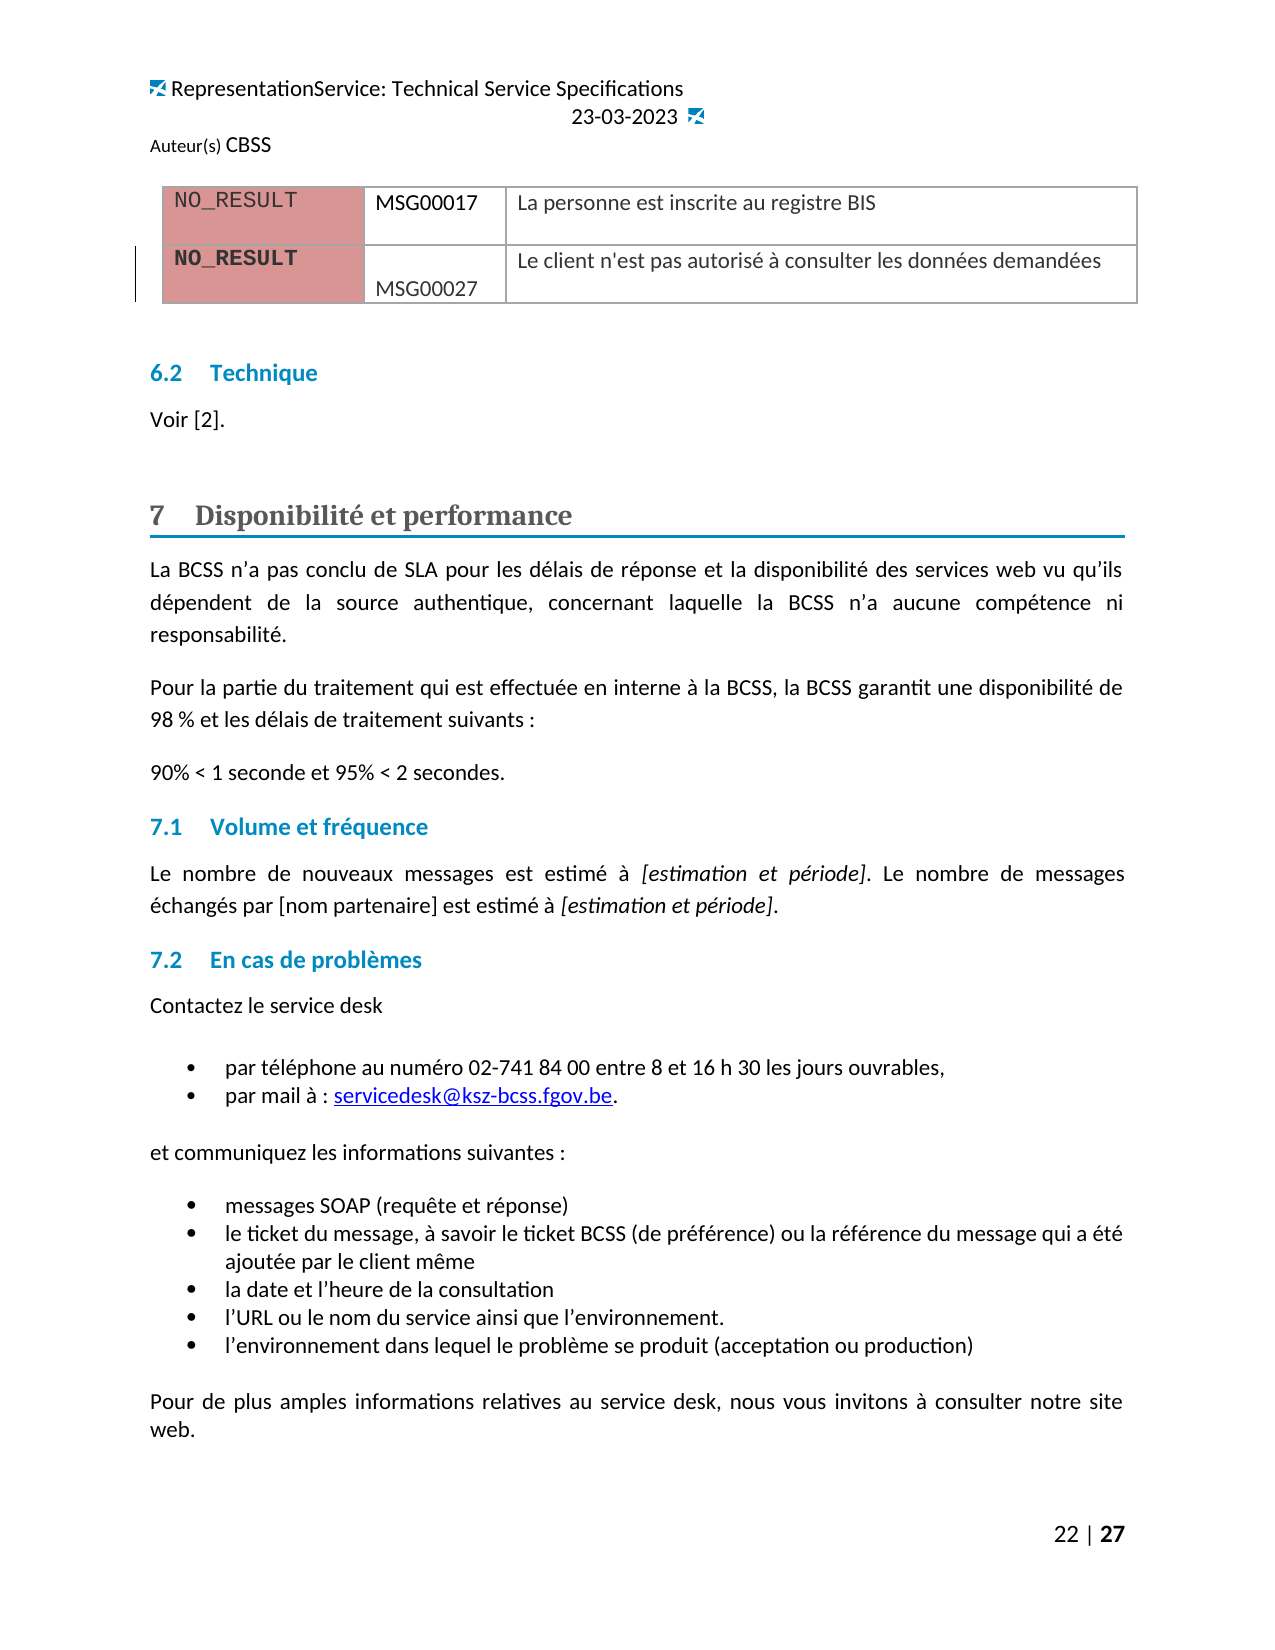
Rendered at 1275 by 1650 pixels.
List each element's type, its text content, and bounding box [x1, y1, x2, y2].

list par téléphone au numéro 02-741 84 00 entre 8 et 16 h 30 les jours ouvrables, [187, 1053, 1125, 1081]
text Pour la partie du traitement qui est effectuée en interne à la BCSS, la BCSS garantit une disponibilité de 98 % et les délais de traitement suivants : [150, 673, 1125, 733]
list par mail à : servicedesk@ksz-bcss.fgov.be. [187, 1081, 1125, 1109]
table_cell NO_RESULT [164, 188, 363, 244]
list l’URL ou le nom du service ainsi que l’environnement. [187, 1303, 1125, 1331]
table_cell Le client n'est pas autorisé à consulter les données demandées [507, 246, 1136, 302]
table_cell La personne est inscrite au registre BIS [507, 188, 1136, 244]
text Le nombre de nouveaux messages est estimé à [estimation et période]. Le nombre de messages échangés par [nom partenaire] est estimé à [estimation et période]. [150, 859, 1125, 919]
list l’environnement dans lequel le problème se produit (acceptation ou production) [187, 1331, 1125, 1359]
subtitle Technique [150, 357, 1125, 388]
table_cell MSG00027 [365, 246, 505, 302]
list messages SOAP (requête et réponse) [187, 1191, 1125, 1219]
subtitle En cas de problèmes [150, 944, 1125, 974]
picture [688, 113, 704, 124]
text et communiquez les informations suivantes : [150, 1138, 1125, 1166]
list le ticket du message, à savoir le ticket BCSS (de préférence) ou la référence du message qui a été ajoutée par le client même [187, 1219, 1125, 1275]
table_cell NO_RESULT [164, 246, 363, 302]
list la date et l’heure de la consultation [187, 1275, 1125, 1303]
subtitle Volume et fréquence [150, 811, 1125, 842]
subtitle Disponibilité et performance [150, 499, 1125, 535]
text Pour de plus amples informations relatives au service desk, nous vous invitons à consulter notre site web. [150, 1387, 1125, 1443]
text La BCSS n’a pas conclu de SLA pour les délais de réponse et la disponibilité des services web vu qu’ils dépendent de la source authentique, concernant laquelle la BCSS n’a aucune compétence ni responsabilité. [150, 556, 1125, 648]
text Contactez le service desk [150, 991, 1125, 1019]
text 90% < 1 seconde et 95% < 2 secondes. [150, 758, 1125, 786]
text Voir [2]. [150, 405, 1125, 433]
table_cell MSG00017 [365, 188, 505, 244]
picture [150, 85, 166, 96]
